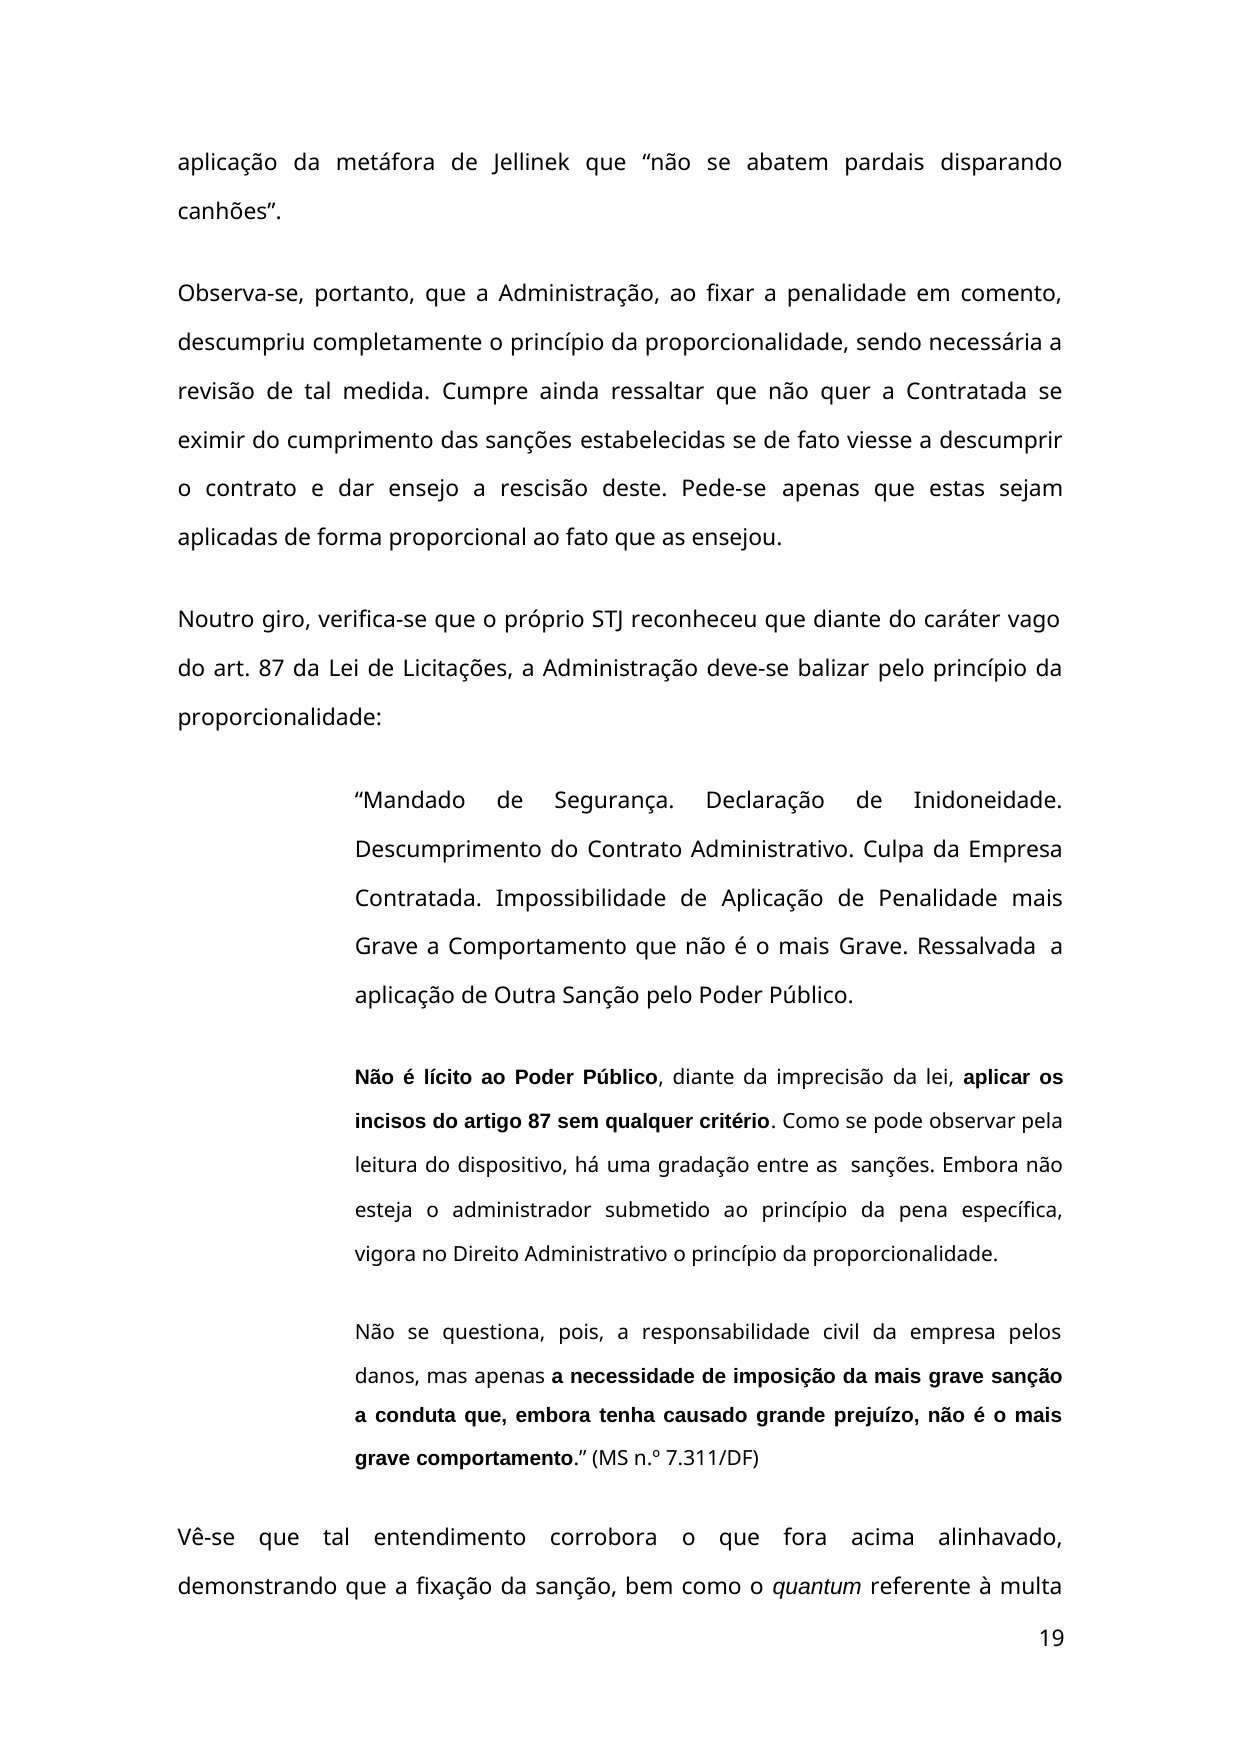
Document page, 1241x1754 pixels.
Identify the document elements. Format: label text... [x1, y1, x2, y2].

text Noutro giro, verifica-se que o próprio STJ reconheceu que diante do caráter vago do art. 87 da Lei de Licitações, a Administração deve-se balizar pelo princípio da proporcionalidade: [177, 603, 1062, 732]
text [177, 146, 1063, 226]
text “Mandado de Segurança. Declaração de Inidoneidade. Descumprimento do Contrato Administrativo. Culpa da Empresa Contratada. Impossibilidade de Aplicação de Penalidade mais Grave a Comportamento que não é o mais Grave. Ressalvada a aplicação de Outra Sanção pelo Poder Público. [354, 784, 1063, 1010]
text Não se questiona, pois, a responsabilidade civil da empresa pelos danos, mas apenas a necessidade de imposição da mais grave sanção a conduta que, embora tenha causado grande prejuízo, não é o mais grave comportamento.” (MS n.º 7.311/DF) [354, 1317, 1062, 1471]
text Observa-se, portanto, que a Administração, ao fixar a penalidade em comento, descumpriu completamente o princípio da proporcionalidade, sendo necessária a revisão de tal medida. Cumpre ainda ressaltar que não quer a Contratada se eximir do cumprimento das sanções estabelecidas se de fato viesse a descumprir o contrato e dar ensejo a rescisão deste. Pede-se apenas que estas sejam aplicadas de forma proporcional ao fato que as ensejou. [177, 277, 1063, 552]
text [177, 1521, 1063, 1601]
text Não é lícito ao Poder Público, diante da imprecisão da lei, aplicar os incisos do artigo 87 sem qualquer critério. Como se pode observar pela leitura do dispositivo, há uma gradação entre as sanções. Embora não esteja o administrador submetido ao princípio da pena específica, vigora no Direito Administrativo o princípio da proporcionalidade. [354, 1062, 1063, 1267]
